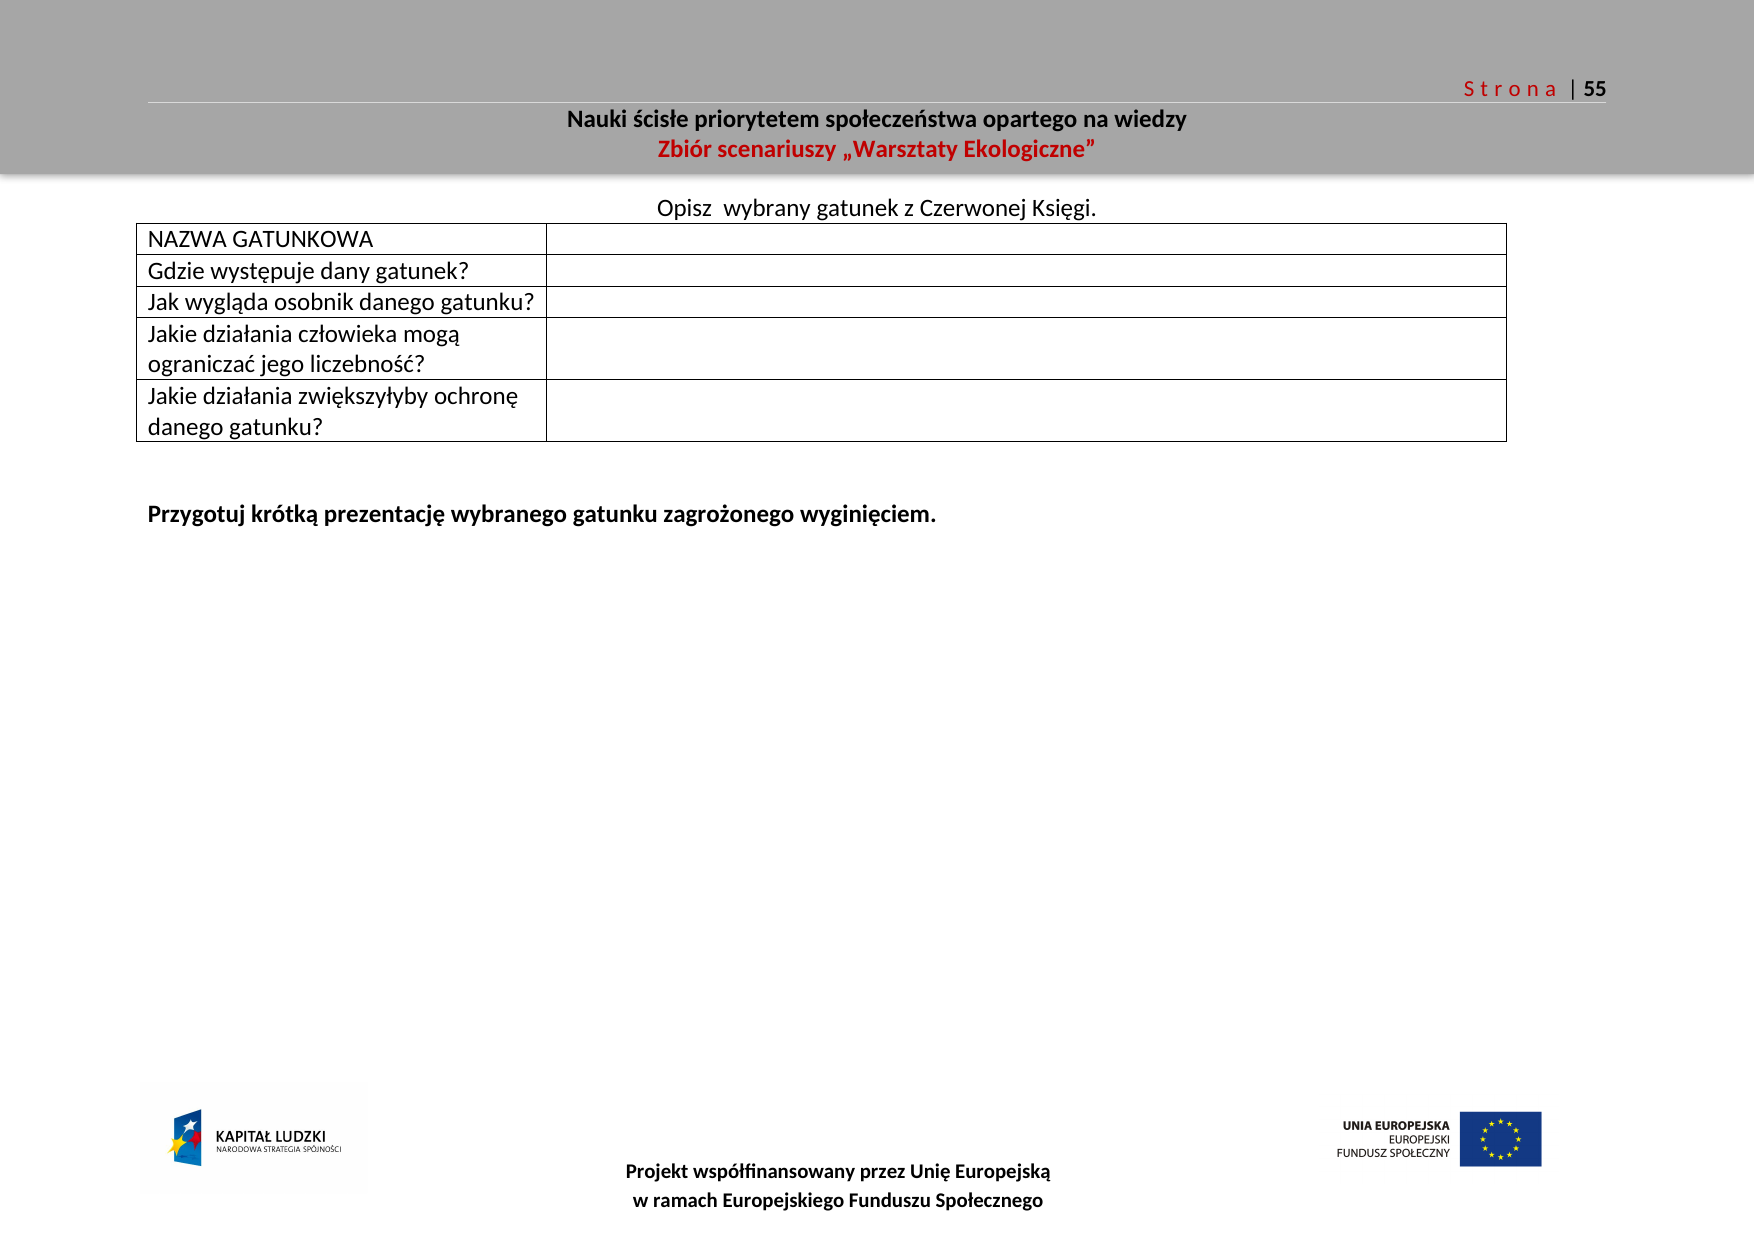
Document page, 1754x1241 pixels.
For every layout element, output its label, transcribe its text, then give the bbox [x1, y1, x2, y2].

table_cell Jakie działania człowieka mogą ograniczać jego liczebność? [137, 318, 546, 379]
table_cell [547, 318, 1506, 379]
table_header [547, 224, 1506, 254]
picture [1318, 1094, 1560, 1184]
picture [139, 1082, 368, 1194]
table_cell Jak wygląda osobnik danego gatunku? [137, 287, 546, 317]
table_cell Gdzie występuje dany gatunek? [137, 255, 546, 286]
table_cell Jakie działania zwiększyłyby ochronę danego gatunku? [137, 380, 546, 441]
table_cell [547, 380, 1506, 441]
text Przygotuj krótką prezentację wybranego gatunku zagrożonego wyginięciem. [148, 498, 1606, 529]
table_header NAZWA GATUNKOWA [137, 224, 546, 254]
text Opisz wybrany gatunek z Czerwonej Księgi. [148, 192, 1606, 222]
table_cell [547, 287, 1506, 317]
table_cell [547, 255, 1506, 286]
